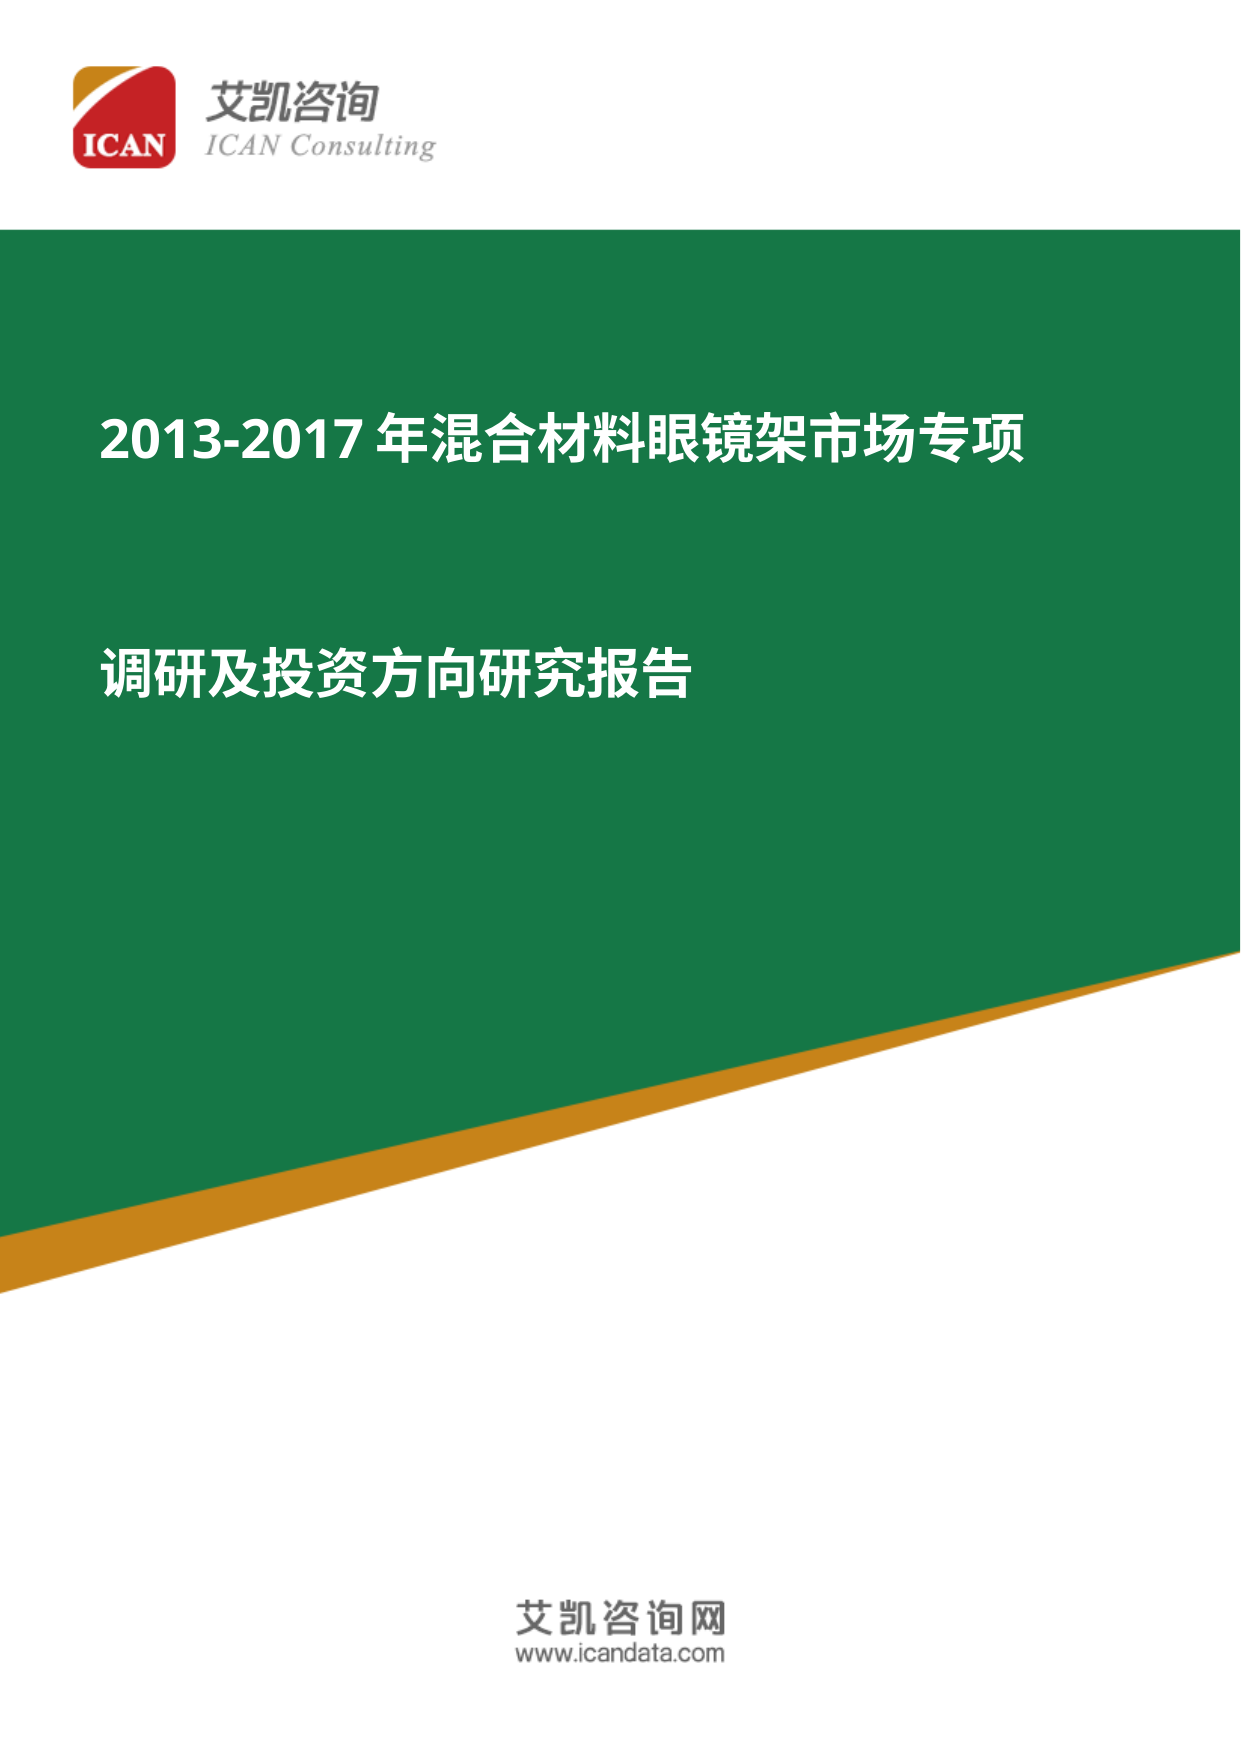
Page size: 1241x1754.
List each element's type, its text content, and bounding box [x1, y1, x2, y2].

subtitle 2013-2017年混合材料眼镜架市场专项调研及投资方向研究报告 [99, 386, 1053, 718]
picture [0, 5, 1241, 1754]
